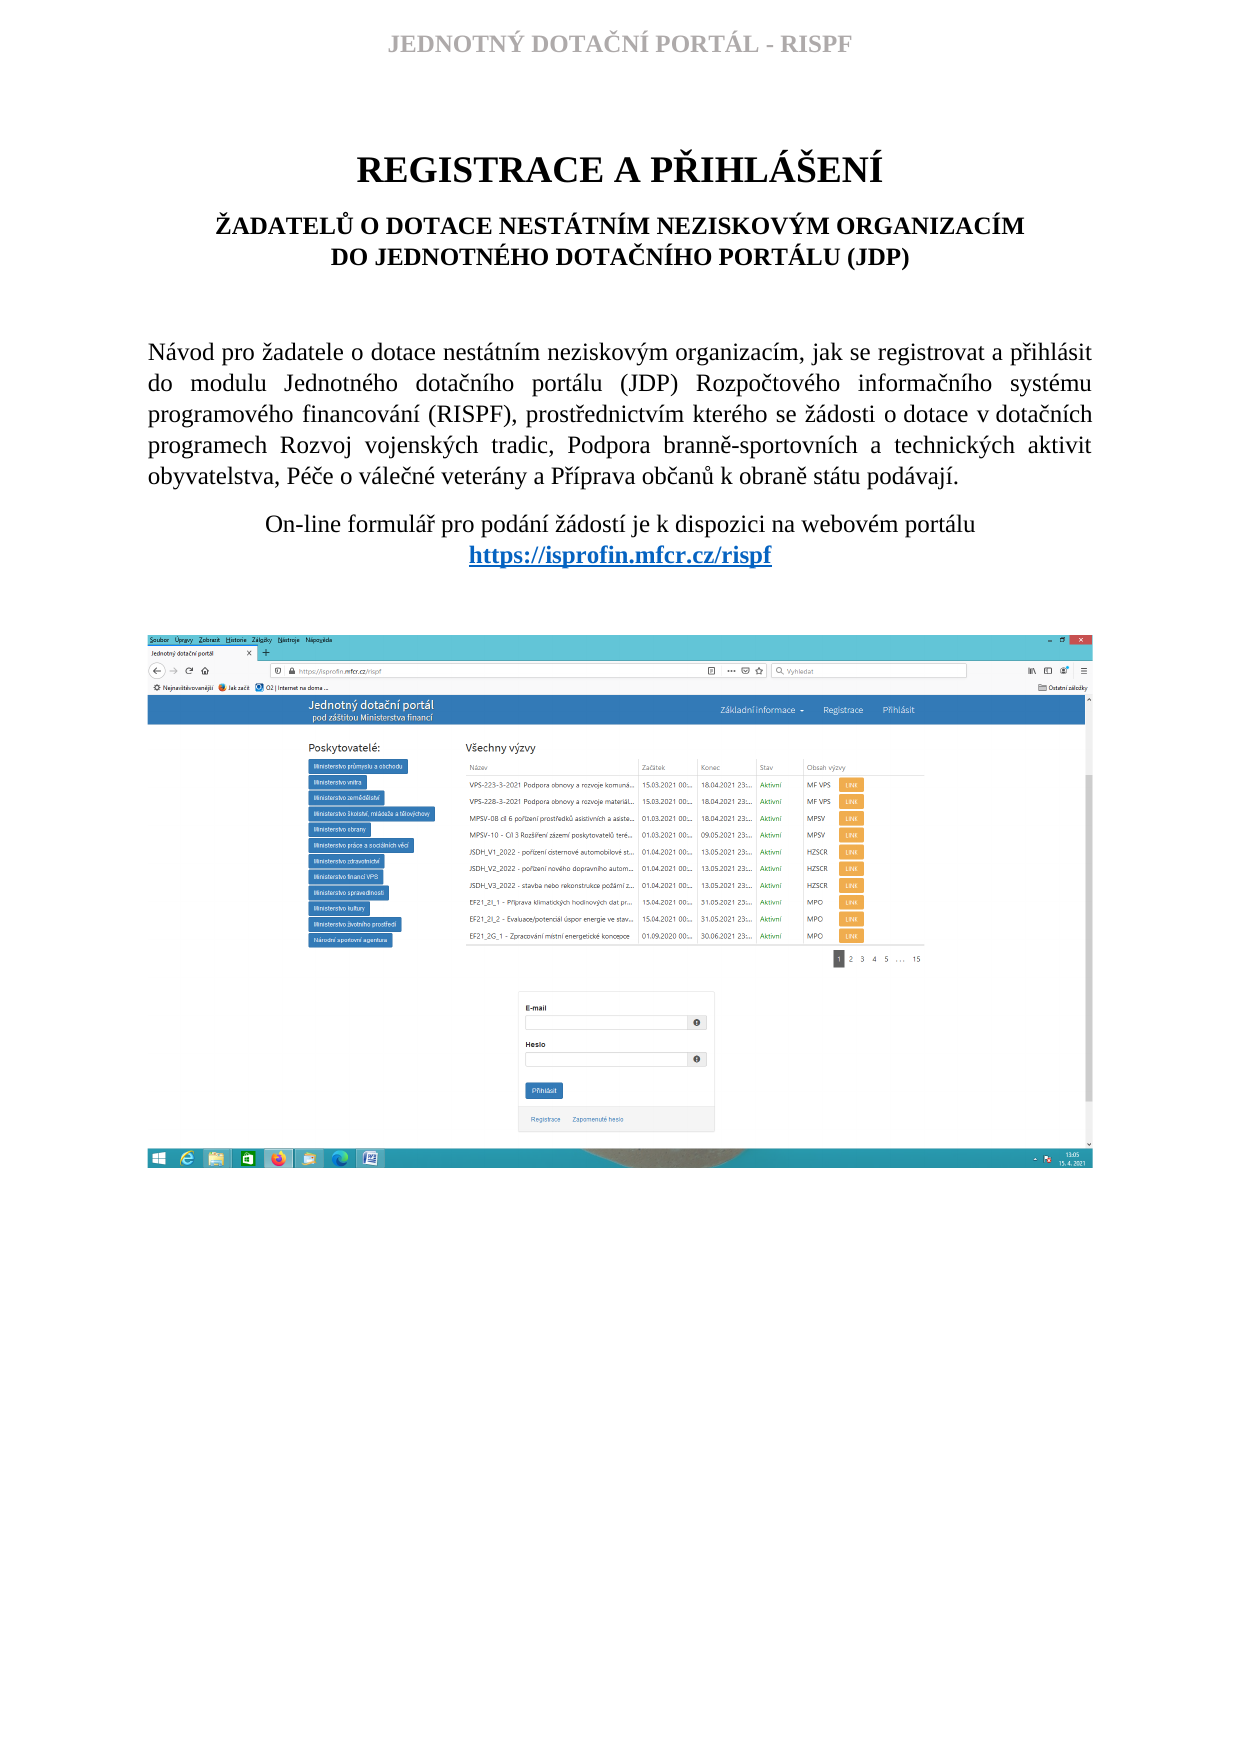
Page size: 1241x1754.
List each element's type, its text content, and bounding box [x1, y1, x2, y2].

text Registrace a přihlášení [148, 148, 1093, 191]
text Návod pro žadatele o dotace nestátním neziskovým organizacím, jak se registrovat a přihlásit do modulu Jednotného dotačního portálu (JDP) Rozpočtového informačního systému programového financování (RISPF), prostřednictvím kterého se žádosti o dotace v dotačních programech Rozvoj vojenských tradic, Podpora branně-sportovních a technických aktivit obyvatelstva, Péče o válečné veterány a Příprava občanů k obraně státu podávají. [148, 337, 1093, 490]
picture [147, 635, 1093, 1168]
text On-line formulář pro podání žádostí je k dispozici na webovém portálu https://isprofin.mfcr.cz/rispf [148, 509, 1093, 569]
text žadatelů o dotace nestátním neziskovým organizacím do Jednotného dotačního portálu (JDP) [148, 211, 1093, 271]
